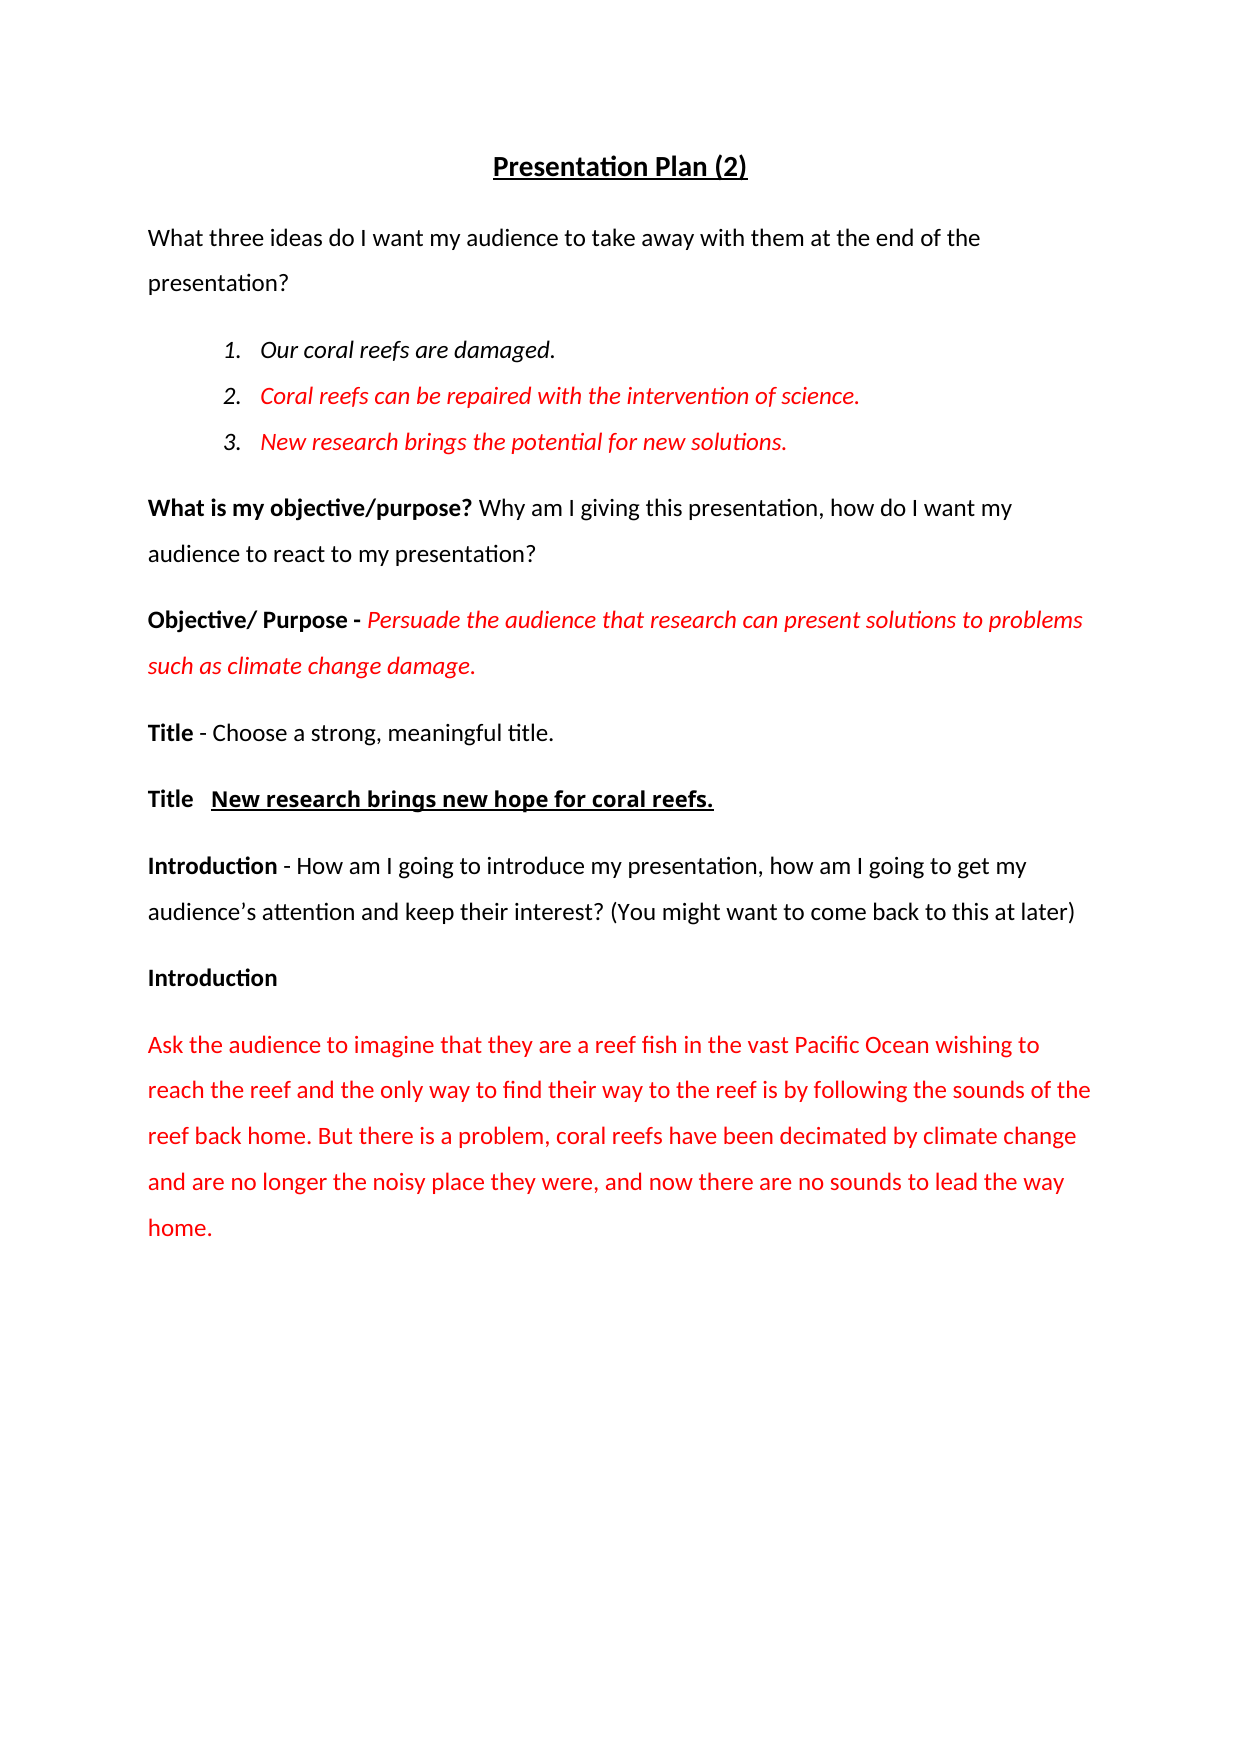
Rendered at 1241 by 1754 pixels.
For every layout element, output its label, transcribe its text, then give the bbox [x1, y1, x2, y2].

text Introduction [148, 962, 1093, 993]
list Coral reefs can be repaired with the intervention of science. [223, 380, 1093, 410]
text Presentation Plan (2) [148, 148, 1093, 183]
text Ask the audience to imagine that they are a reef fish in the vast Pacific Ocean wishing to reach the reef and the only way to find their way to the reef is by following the sounds of the reef back home. But there is a problem, coral reefs have been decimated by climate change and are no longer the noisy place they were, and now there are no sounds to lead the way home. [148, 1029, 1093, 1242]
text Title - Choose a strong, meaningful title. [148, 717, 1093, 747]
text What is my objective/purpose? Why am I giving this presentation, how do I want my audience to react to my presentation? [148, 492, 1093, 568]
text What three ideas do I want my audience to take away with them at the end of the presentation? [148, 222, 1093, 298]
list Our coral reefs are damaged. [223, 334, 1093, 365]
text Objective/ Purpose - Persuade the audience that research can present solutions to problems such as climate change damage. [148, 604, 1093, 681]
text Title New research brings new hope for coral reefs. [148, 783, 1093, 814]
text Introduction - How am I going to introduce my presentation, how am I going to get my audience’s attention and keep their interest? (You might want to come back to this at later) [148, 850, 1093, 926]
list New research brings the potential for new solutions. [223, 426, 1093, 456]
